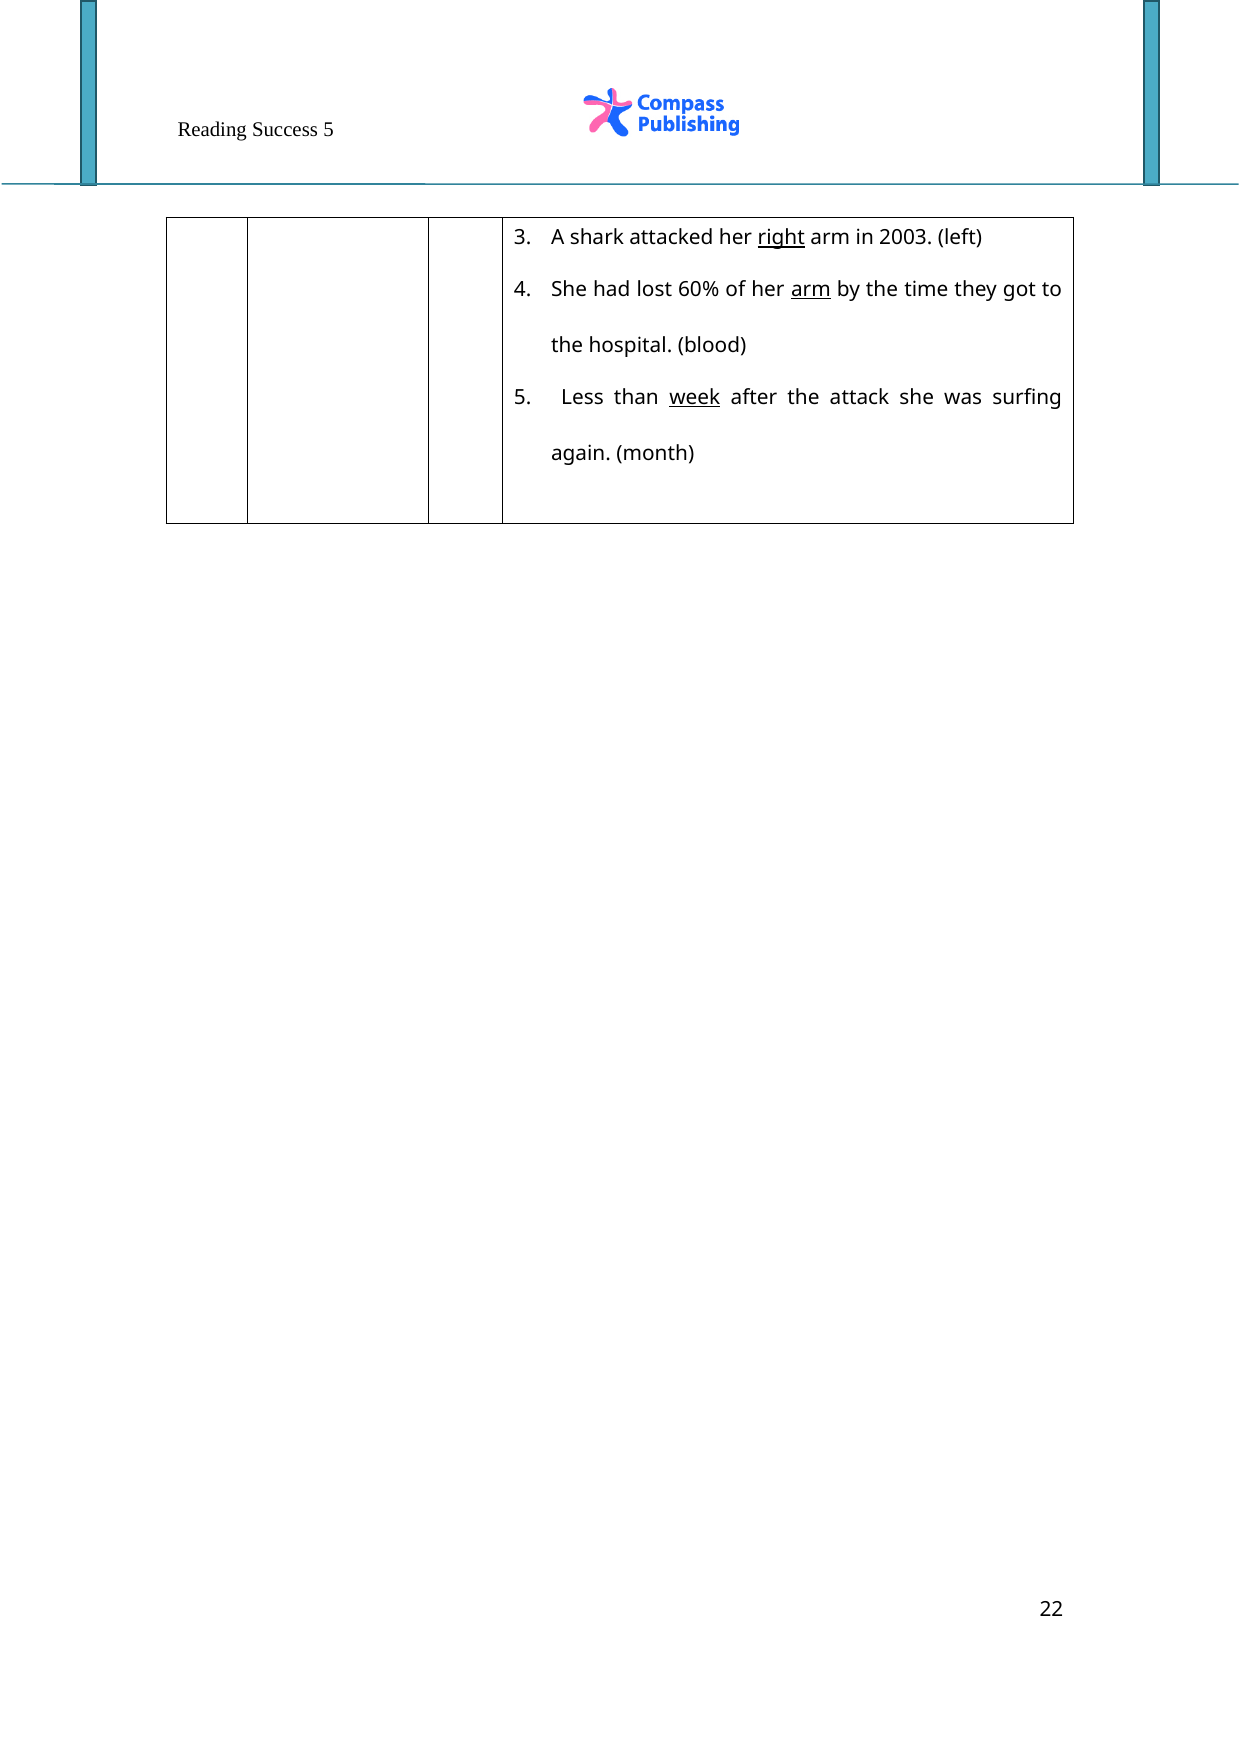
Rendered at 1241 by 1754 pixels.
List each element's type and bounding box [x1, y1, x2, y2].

picture [583, 88, 739, 137]
table_header [503, 218, 1073, 523]
table_header [248, 218, 428, 523]
table_header [429, 218, 502, 523]
table_header [167, 218, 247, 523]
